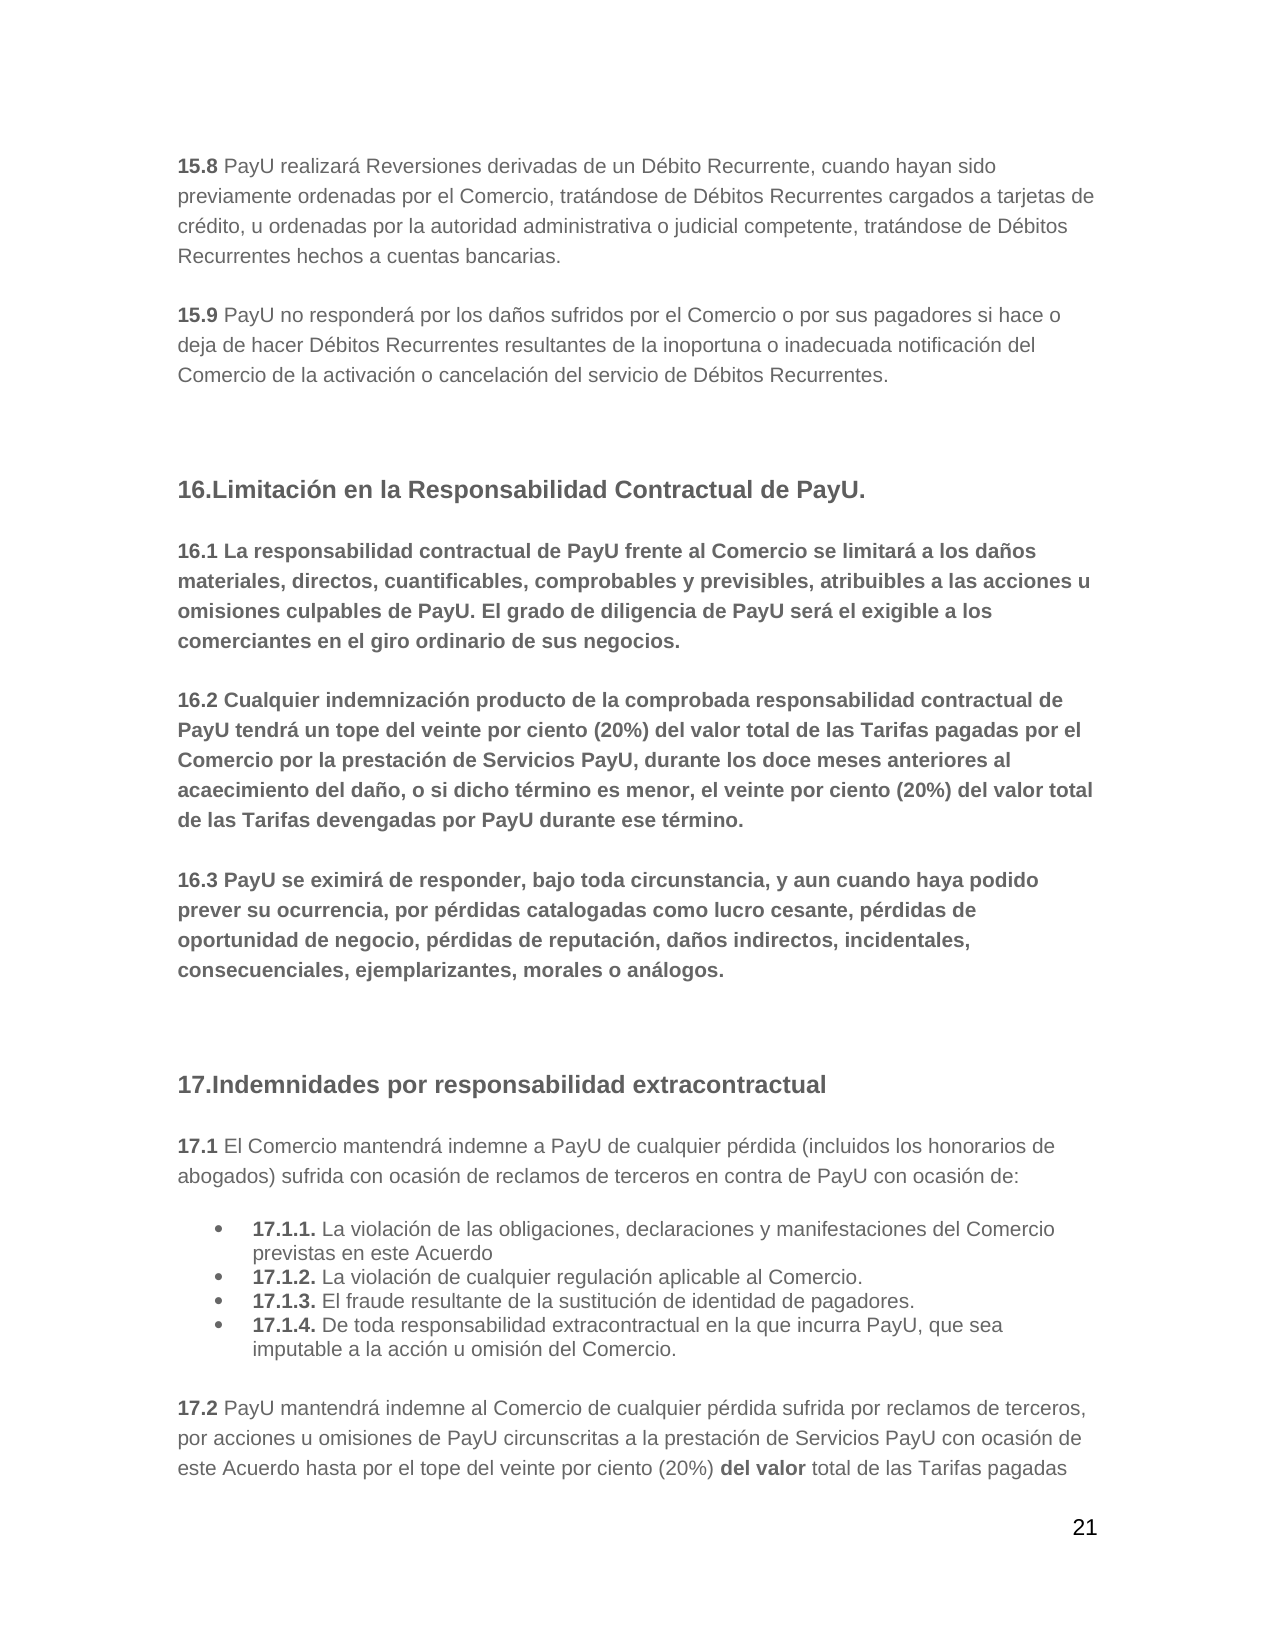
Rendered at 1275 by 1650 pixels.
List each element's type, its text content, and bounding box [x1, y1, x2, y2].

list 17.1.2. La violación de cualquier regulación aplicable al Comercio. [215, 1265, 1098, 1289]
list 17.1.1. La violación de las obligaciones, declaraciones y manifestaciones del Comercio previstas en este Acuerdo [215, 1217, 1098, 1265]
list 17.1.4. De toda responsabilidad extracontractual en la que incurra PayU, que sea imputable a la acción u omisión del Comercio. [215, 1313, 1098, 1361]
text 17.Indemnidades por responsabilidad extracontractual [177, 1070, 1098, 1098]
text 16.3 PayU se eximirá de responder, bajo toda circunstancia, y aun cuando haya podido prever su ocurrencia, por pérdidas catalogadas como lucro cesante, pérdidas de oportunidad de negocio, pérdidas de reputación, daños indirectos, incidentales, consecuenciales, ejemplarizantes, morales o análogos. [177, 861, 1098, 981]
text 16.Limitación en la Responsabilidad Contractual de PayU. [177, 475, 1098, 504]
text 15.8 PayU realizará Reversiones derivadas de un Débito Recurrente, cuando hayan sido previamente ordenadas por el Comercio, tratándose de Débitos Recurrentes cargados a tarjetas de crédito, u ordenadas por la autoridad administrativa o judicial competente, tratándose de Débitos Recurrentes hechos a cuentas bancarias. [177, 148, 1098, 268]
text 15.9 PayU no responderá por los daños sufridos por el Comercio o por sus pagadores si hace o deja de hacer Débitos Recurrentes resultantes de la inoportuna o inadecuada notificación del Comercio de la activación o cancelación del servicio de Débitos Recurrentes. [177, 297, 1098, 387]
text 16.1 La responsabilidad contractual de PayU frente al Comercio se limitará a los daños materiales, directos, cuantificables, comprobables y previsibles, atribuibles a las acciones u omisiones culpables de PayU. El grado de diligencia de PayU será el exigible a los comerciantes en el giro ordinario de sus negocios. [177, 533, 1098, 653]
text 16.2 Cualquier indemnización producto de la comprobada responsabilidad contractual de PayU tendrá un tope del veinte por ciento (20%) del valor total de las Tarifas pagadas por el Comercio por la prestación de Servicios PayU, durante los doce meses anteriores al acaecimiento del daño, o si dicho término es menor, el veinte por ciento (20%) del valor total de las Tarifas devengadas por PayU durante ese término. [177, 682, 1098, 832]
text 17.1 El Comercio mantendrá indemne a PayU de cualquier pérdida (incluidos los honorarios de abogados) sufrida con ocasión de reclamos de terceros en contra de PayU con ocasión de: [177, 1128, 1098, 1188]
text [177, 1390, 1098, 1480]
list 17.1.3. El fraude resultante de la sustitución de identidad de pagadores. [215, 1289, 1098, 1313]
